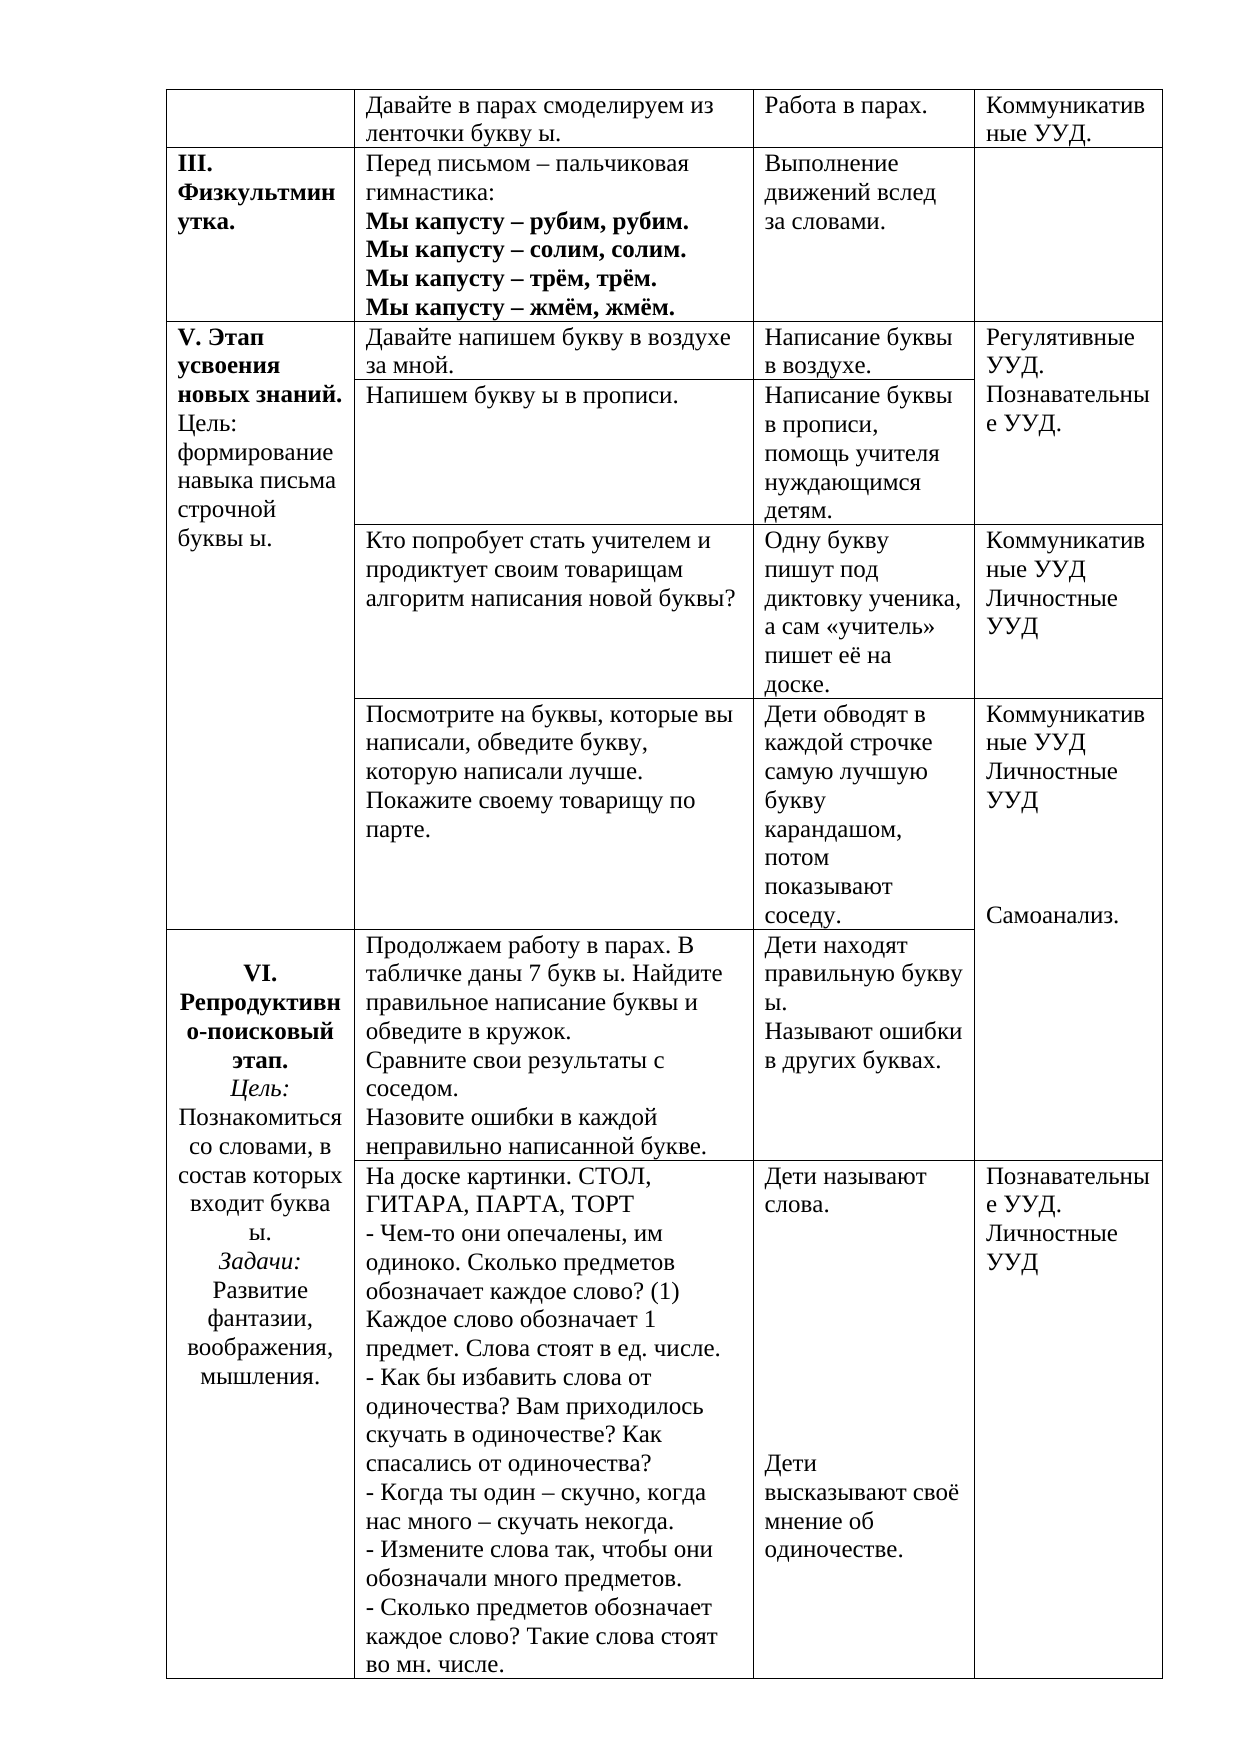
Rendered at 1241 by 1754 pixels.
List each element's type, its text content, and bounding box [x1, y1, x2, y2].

table_cell Написание буквы в воздухе. [754, 322, 974, 379]
table_cell Коммуникативные УУД Личностные УУД [975, 525, 1162, 698]
table_cell III. Физкультминутка. [167, 148, 354, 321]
table_cell Посмотрите на буквы, которые вы написали, обведите букву, которую написали лучше. Покажите своему товарищу по парте. [355, 699, 753, 929]
table_cell V. Этап усвоения новых знаний. Цель: формирование навыка письма строчной буквы ы. [167, 322, 354, 929]
table_cell Давайте в парах смоделируем из ленточки букву ы. [355, 90, 753, 147]
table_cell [355, 1161, 753, 1678]
table_cell Кто попробует стать учителем и продиктует своим товарищам алгоритм написания новой буквы? [355, 525, 753, 698]
table_cell Написание буквы в прописи, помощь учителя нуждающимся детям. [754, 380, 974, 524]
table_cell Коммуникативные УУД. [975, 90, 1162, 147]
table_cell Одну букву пишут под диктовку ученика, а сам «учитель» пишет её на доске. [754, 525, 974, 698]
table_cell Регулятивные УУД. Познавательные УУД. [975, 322, 1162, 524]
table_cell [754, 1161, 974, 1678]
table_cell Перед письмом – пальчиковая гимнастика: Мы капусту – рубим, рубим. Мы капусту – солим, солим. Мы капусту – трём, трём. Мы капусту – жмём, жмём. [355, 148, 753, 321]
table_cell Дети находят правильную букву ы. Называют ошибки в других буквах. [754, 930, 974, 1160]
table_cell Выполнение движений вслед за словами. [754, 148, 974, 321]
table_cell [975, 148, 1162, 321]
table_cell Дети обводят в каждой строчке самую лучшую букву карандашом, потом показывают соседу. [754, 699, 974, 929]
table_cell Продолжаем работу в парах. В табличке даны 7 букв ы. Найдите правильное написание буквы и обведите в кружок. Сравните свои результаты с соседом. Назовите ошибки в каждой неправильно написанной букве. [355, 930, 753, 1160]
table_cell Напишем букву ы в прописи. [355, 380, 753, 524]
table_cell Коммуникативные УУД Личностные УУД Самоанализ. [975, 699, 1162, 1160]
table_cell Работа в парах. [754, 90, 974, 147]
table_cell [975, 1161, 1162, 1678]
table_cell Давайте напишем букву в воздухе за мной. [355, 322, 753, 379]
table_cell VI. Репродуктивно-поисковый этап. Цель: Познакомиться со словами, в состав которых входит буква ы. Задачи: Развитие фантазии, воображения, мышления. [167, 930, 354, 1678]
